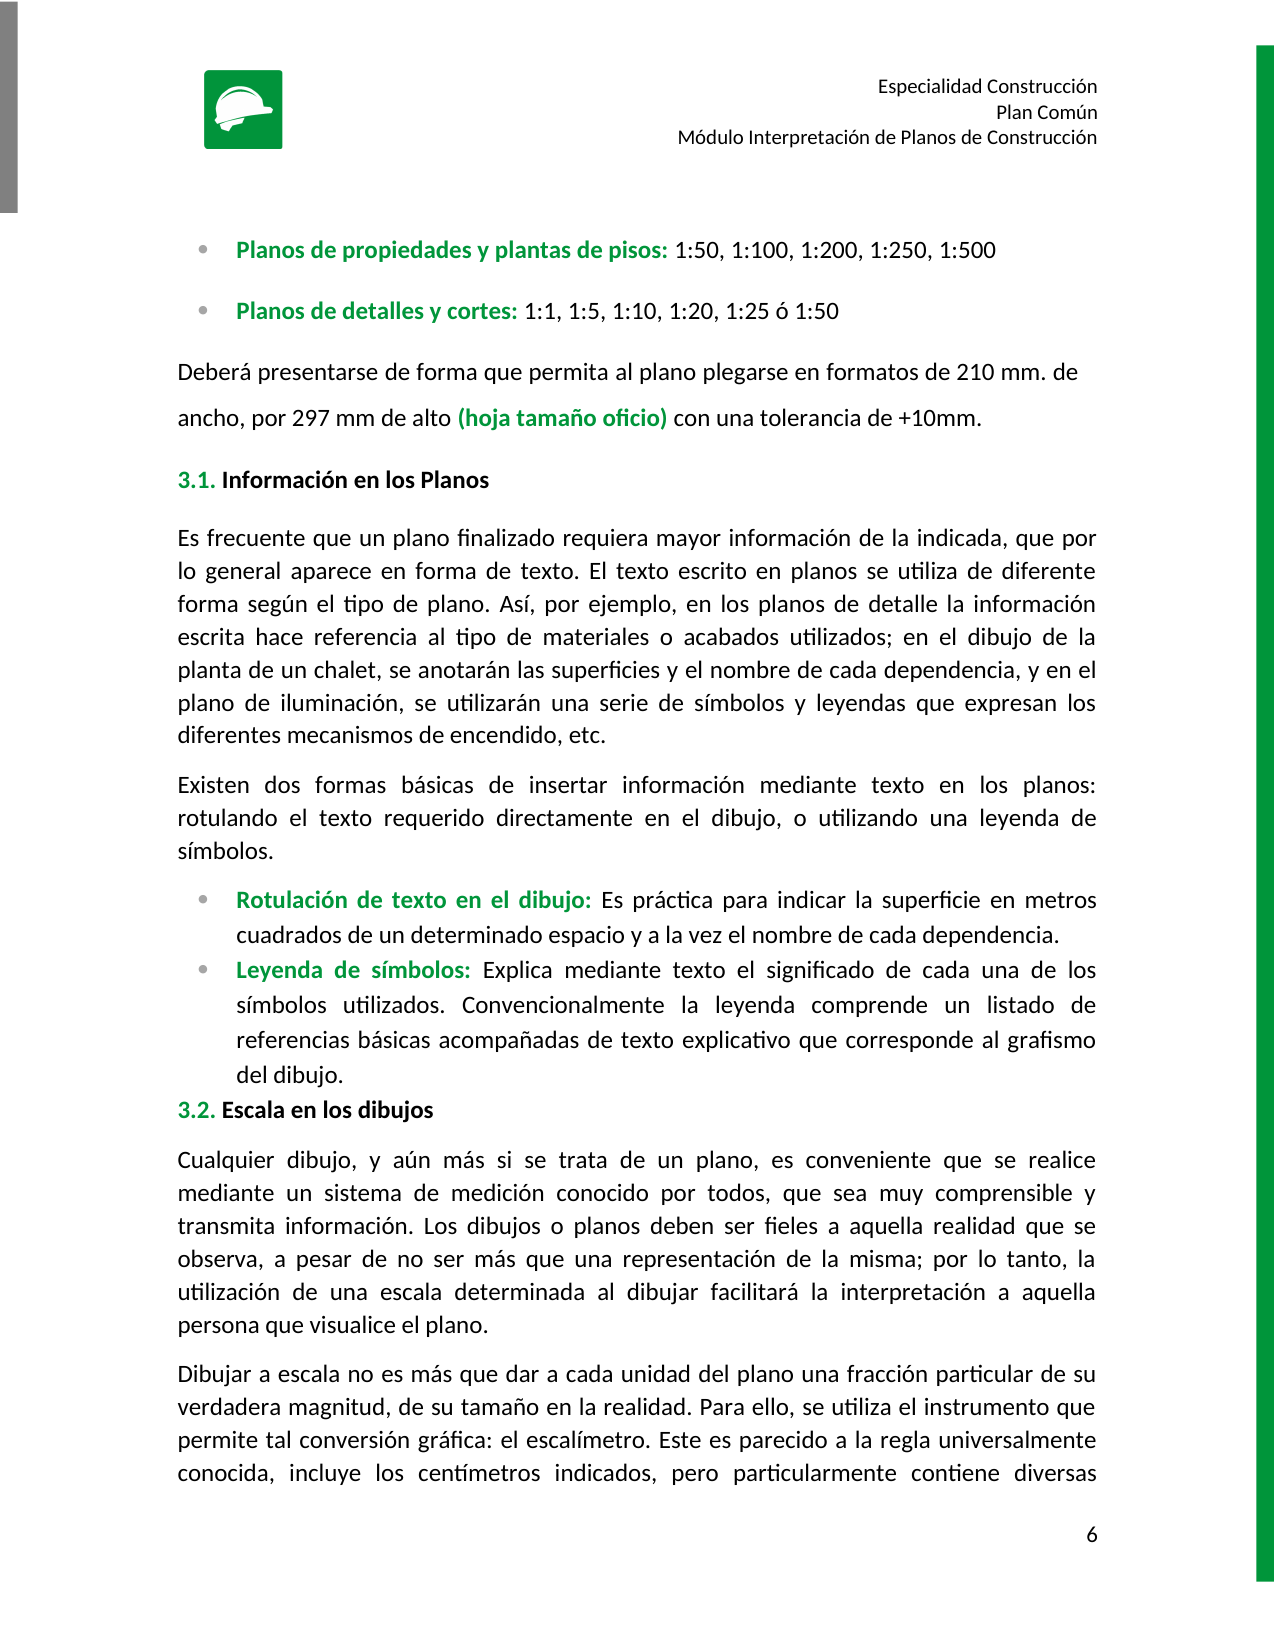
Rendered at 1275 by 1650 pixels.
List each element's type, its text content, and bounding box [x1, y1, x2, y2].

subtitle 3.1. Información en los Planos [177, 464, 1098, 495]
list Leyenda de símbolos: Explica mediante texto el significado de cada una de los símbolos utilizados. Convencionalmente la leyenda comprende un listado de referencias básicas acompañadas de texto explicativo que corresponde al grafismo del dibujo. [199, 955, 1098, 1090]
list Planos de detalles y cortes: 1:1, 1:5, 1:10, 1:20, 1:25 ó 1:50 [199, 295, 1098, 326]
text Deberá presentarse de forma que permita al plano plegarse en formatos de 210 mm. de ancho, por 297 mm de alto (hoja tamaño oficio) con una tolerancia de +10mm. [177, 356, 1079, 432]
list Rotulación de texto en el dibujo: Es práctica para indicar la superficie en metros cuadrados de un determinado espacio y a la vez el nombre de cada dependencia. [199, 885, 1098, 950]
text Es frecuente que un plano finalizado requiera mayor información de la indicada, que por lo general aparece en forma de texto. El texto escrito en planos se utiliza de diferente forma según el tipo de plano. Así, por ejemplo, en los planos de detalle la información escrita hace referencia al tipo de materiales o acabados utilizados; en el dibujo de la planta de un chalet, se anotarán las superficies y el nombre de cada dependencia, y en el plano de iluminación, se utilizarán una serie de símbolos y leyendas que expresan los diferentes mecanismos de encendido, etc. [177, 522, 1098, 750]
text Cualquier dibujo, y aún más si se trata de un plano, es conveniente que se realice mediante un sistema de medición conocido por todos, que sea muy comprensible y transmita información. Los dibujos o planos deben ser fieles a aquella realidad que se observa, a pesar de no ser más que una representación de la misma; por lo tanto, la utilización de una escala determinada al dibujar facilitará la interpretación a aquella persona que visualice el plano. [177, 1144, 1098, 1339]
picture [204, 70, 283, 149]
text 3.2. Escala en los dibujos [177, 1095, 1098, 1125]
text Existen dos formas básicas de insertar información mediante texto en los planos: rotulando el texto requerido directamente en el dibujo, o utilizando una leyenda de símbolos. [177, 769, 1098, 866]
list Planos de propiedades y plantas de pisos: 1:50, 1:100, 1:200, 1:250, 1:500 [199, 234, 1137, 264]
